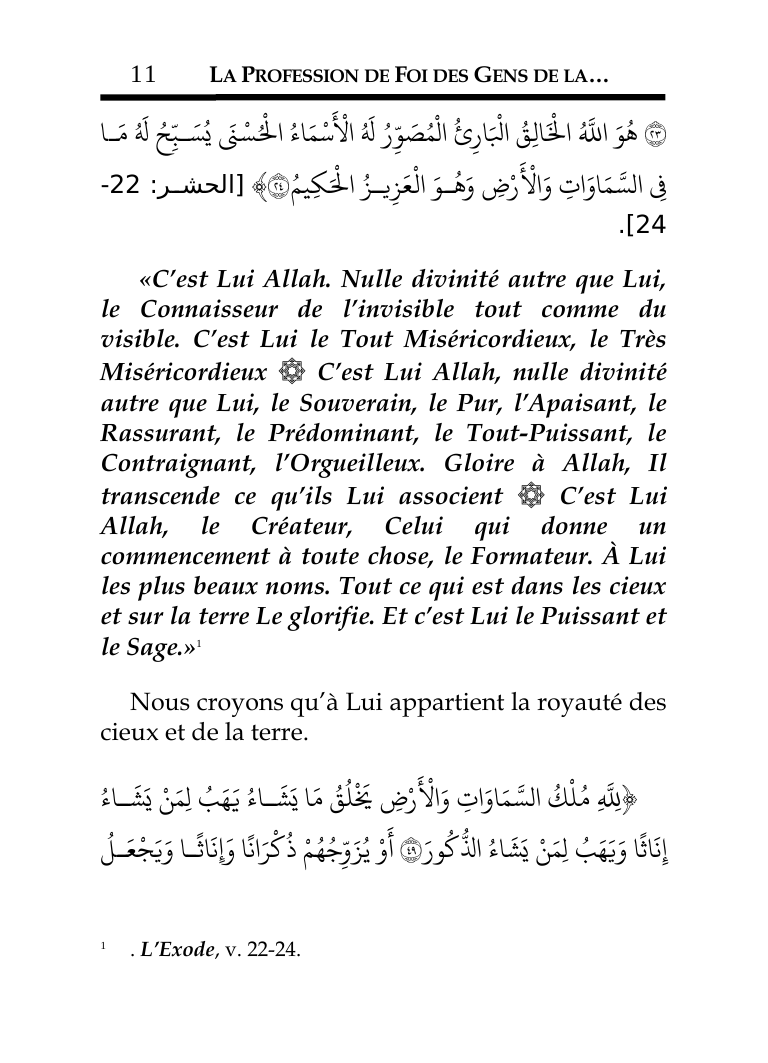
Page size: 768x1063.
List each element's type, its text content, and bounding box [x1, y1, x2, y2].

text «C’est Lui Allah. Nulle divinité autre que Lui, le Connaisseur de l’invisible tout comme du visible. C’est Lui le Tout Miséricordieux, le Très Miséricordieux C’est Lui Allah, nulle divinité autre que Lui, le Souverain, le Pur, l’Apaisant, le Rassurant, le Prédominant, le Tout-Puissant, le Contraignant, l’Orgueilleux. Gloire à Allah, Il transcende ce qu’ils Lui associent C’est Lui Allah, le Créateur, Celui qui donne un commencement à toute chose, le Formateur. À Lui les plus beaux noms. Tout ce qui est dans les cieux et sur la terre Le glorifie. Et c’est Lui le Puissant et le Sage.» [100, 264, 667, 662]
text Nous croyons qu’à Lui appartient la royauté des cieux et de la terre. [100, 687, 667, 747]
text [100, 772, 667, 874]
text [100, 108, 667, 239]
